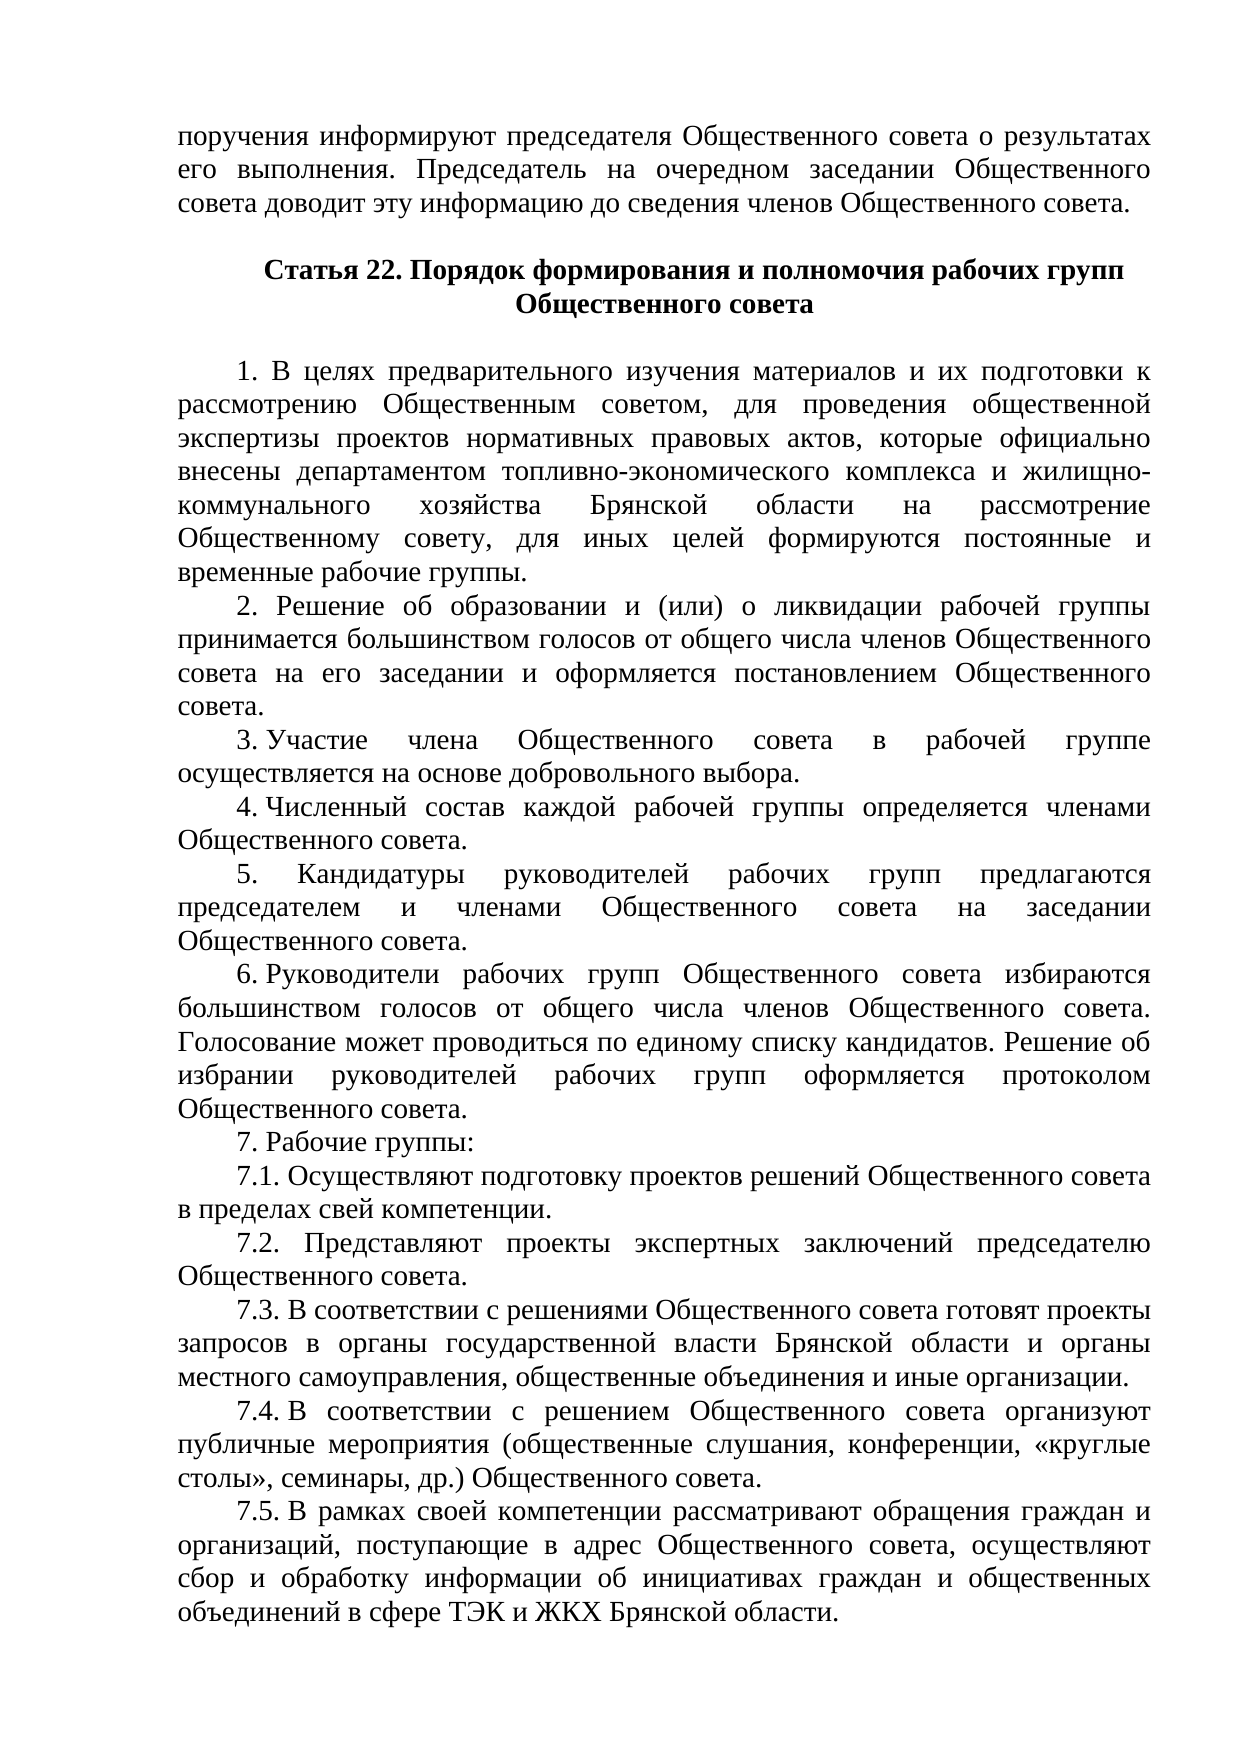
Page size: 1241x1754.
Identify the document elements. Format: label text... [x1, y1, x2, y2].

text 6. Руководители рабочих групп Общественного совета избираются большинством голосов от общего числа членов Общественного совета. Голосование может проводиться по единому списку кандидатов. Решение об избрании руководителей рабочих групп оформляется протоколом Общественного совета. [177, 957, 1152, 1124]
text 4. Численный состав каждой рабочей группы определяется членами Общественного совета. [177, 789, 1152, 856]
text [177, 118, 1152, 219]
text 7.2. Представляют проекты экспертных заключений председателю Общественного совета. [177, 1225, 1152, 1292]
text 5. Кандидатуры руководителей рабочих групп предлагаются председателем и членами Общественного совета на заседании Общественного совета. [177, 856, 1152, 957]
text 7.5. В рамках своей компетенции рассматривают обращения граждан и организаций, поступающие в адрес Общественного совета, осуществляют сбор и обработку информации об инициативах граждан и общественных объединений в сфере ТЭК и ЖКХ Брянской области. [177, 1493, 1152, 1627]
text 7.1. Осуществляют подготовку проектов решений Общественного совета в пределах свей компетенции. [177, 1158, 1152, 1225]
text 1. В целях предварительного изучения материалов и их подготовки к рассмотрению Общественным советом, для проведения общественной экспертизы проектов нормативных правовых актов, которые официально внесены департаментом топливно-экономического комплекса и жилищно-коммунального хозяйства Брянской области на рассмотрение Общественному совету, для иных целей формируются постоянные и временные рабочие группы. [177, 353, 1152, 588]
text 7.4. В соответствии с решением Общественного совета организуют публичные мероприятия (общественные слушания, конференции, «круглые столы», семинары, др.) Общественного совета. [177, 1393, 1152, 1493]
text 3. Участие члена Общественного совета в рабочей группе осуществляется на основе добровольного выбора. [177, 722, 1152, 789]
text 2. Решение об образовании и (или) о ликвидации рабочей группы принимается большинством голосов от общего числа членов Общественного совета на его заседании и оформляется постановлением Общественного совета. [177, 588, 1152, 722]
text 7. Рабочие группы: [177, 1124, 1152, 1158]
text Статья 22. Порядок формирования и полномочия рабочих групп Общественного совета [177, 252, 1152, 319]
text 7.3. В соответствии с решениями Общественного совета готовят проекты запросов в органы государственной власти Брянской области и органы местного самоуправления, общественные объединения и иные организации. [177, 1292, 1152, 1393]
